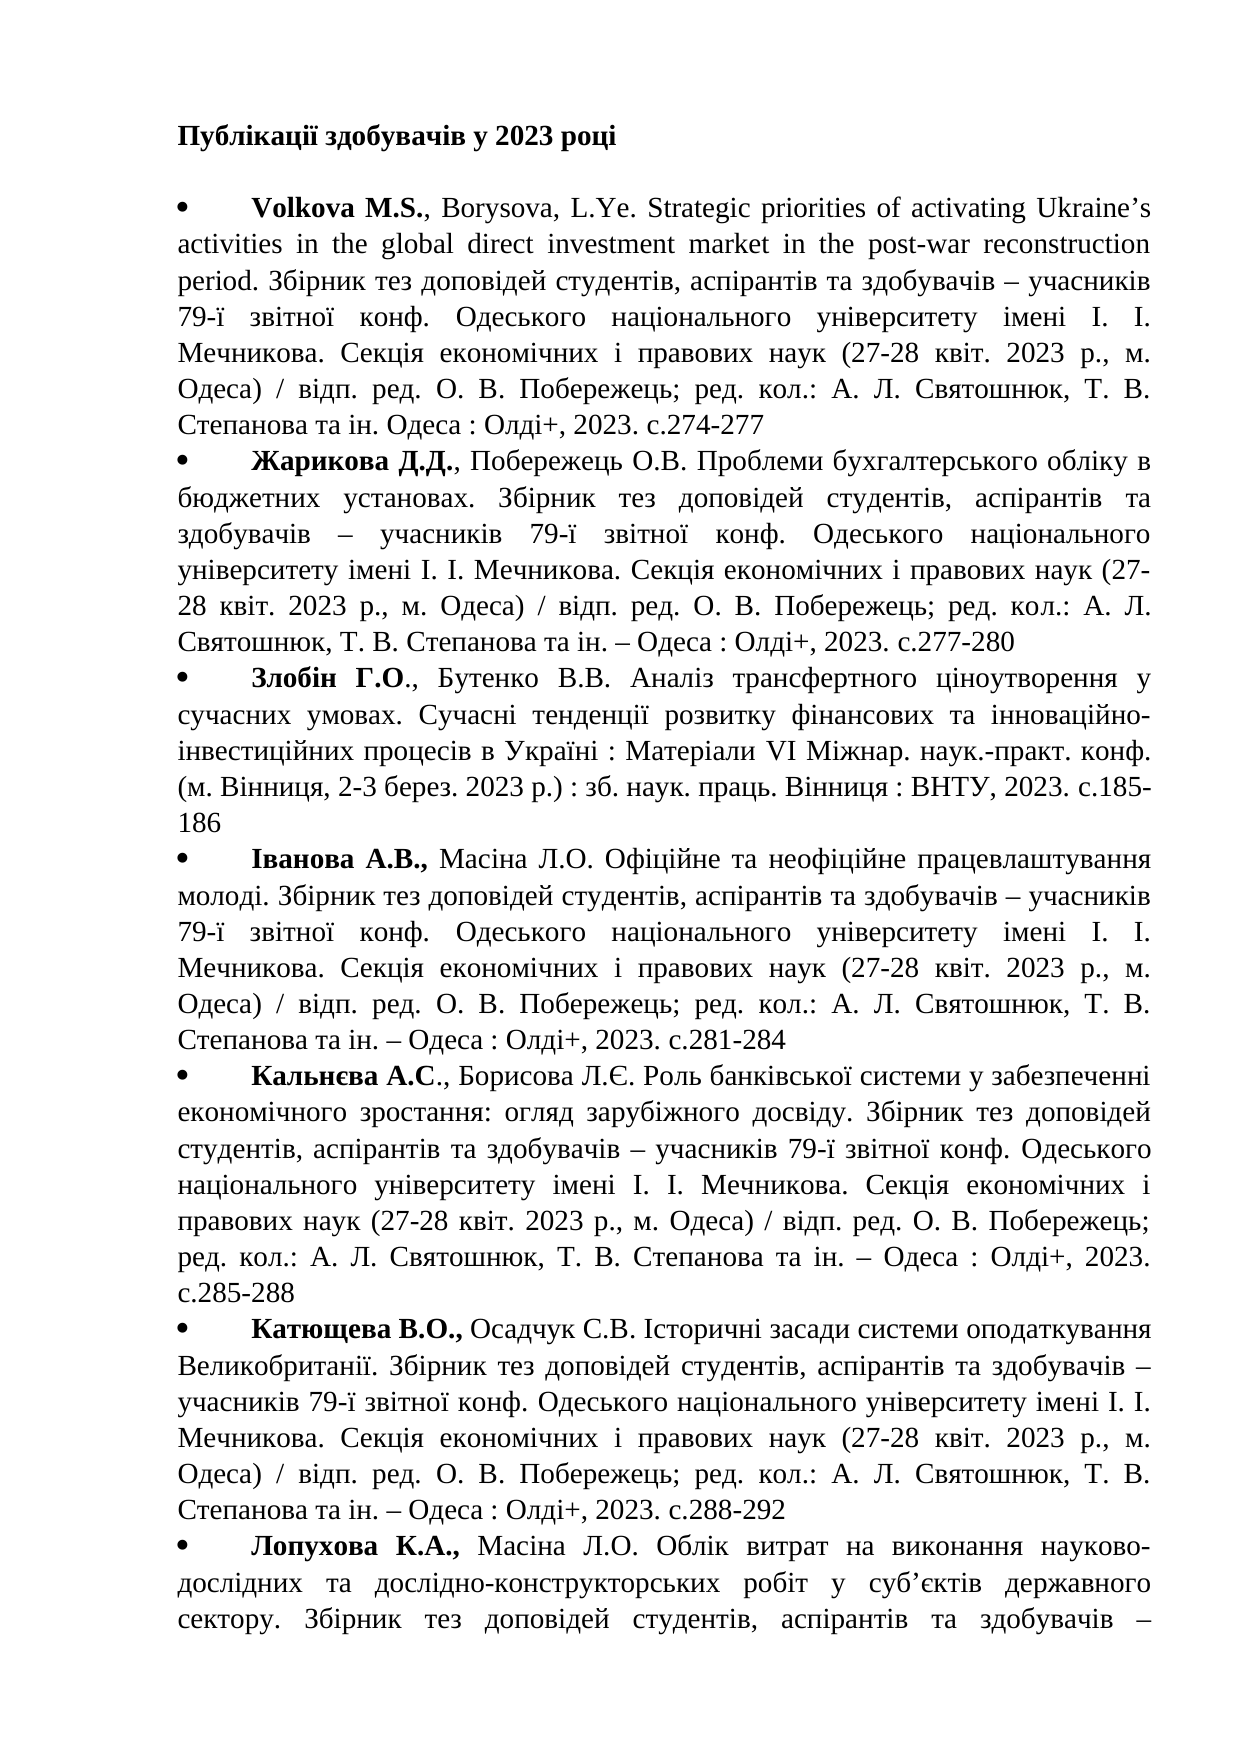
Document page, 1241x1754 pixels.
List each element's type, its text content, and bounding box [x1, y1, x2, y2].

list Іванова А.В., Масіна Л.О. Офіційне та неофіційне працевлаштування молоді. Збірник тез доповідей студентів, аспірантів та здобувачів – учасників 79-ї звітної конф. Одеського національного університету імені І. І. Мечникова. Секція економічних і правових наук (27-28 квіт. 2023 р., м. Одеса) / відп. ред. О. В. Побережець; ред. кол.: А. Л. Святошнюк, Т. В. Степанова та ін. – Одеса : Олді+, 2023. с.281-284 [177, 841, 1152, 1056]
list Volkova M.S., Borysova, L.Ye. Strategic priorities of activating Ukraine’s activities in the global direct investment market in the post-war reconstruction period. Збірник тез доповідей студентів, аспірантів та здобувачів – учасників 79-ї звітної конф. Одеського національного університету імені І. І. Мечникова. Секція економічних і правових наук (27-28 квіт. 2023 р., м. Одеса) / відп. ред. О. В. Побережець; ред. кол.: А. Л. Святошнюк, Т. В. Степанова та ін. Одеса : Олді+, 2023. с.274-277 [177, 190, 1152, 441]
list Злобін Г.О., Бутенко В.В. Аналіз трансфертного ціноутворення у сучасних умовах. Сучасні тенденції розвитку фінансових та інноваційно-інвестиційних процесів в Україні : Матеріали VI Міжнар. наук.-практ. конф. (м. Вінниця, 2-3 берез. 2023 р.) : зб. наук. праць. Вінниця : ВНТУ, 2023. с.185-186 [177, 661, 1152, 839]
list Катющева В.О., Осадчук С.В. Історичні засади системи оподаткування Великобританії. Збірник тез доповідей студентів, аспірантів та здобувачів – учасників 79-ї звітної конф. Одеського національного університету імені І. І. Мечникова. Секція економічних і правових наук (27-28 квіт. 2023 р., м. Одеса) / відп. ред. О. В. Побережець; ред. кол.: А. Л. Святошнюк, Т. В. Степанова та ін. – Одеса : Олді+, 2023. с.288-292 [177, 1311, 1152, 1526]
list Кальнєва А.С., Борисова Л.Є. Роль банківської системи у забезпеченні економічного зростання: огляд зарубіжного досвіду. Збірник тез доповідей студентів, аспірантів та здобувачів – учасників 79-ї звітної конф. Одеського національного університету імені І. І. Мечникова. Секція економічних і правових наук (27-28 квіт. 2023 р., м. Одеса) / відп. ред. О. В. Побережець; ред. кол.: А. Л. Святошнюк, Т. В. Степанова та ін. – Одеса : Олді+, 2023. с.285-288 [177, 1058, 1152, 1309]
list Жарикова Д.Д., Побережець О.В. Проблеми бухгалтерського обліку в бюджетних установах. Збірник тез доповідей студентів, аспірантів та здобувачів – учасників 79-ї звітної конф. Одеського національного університету імені І. І. Мечникова. Секція економічних і правових наук (27-28 квіт. 2023 р., м. Одеса) / відп. ред. О. В. Побережець; ред. кол.: А. Л. Святошнюк, Т. В. Степанова та ін. – Одеса : Олді+, 2023. с.277-280 [177, 443, 1152, 658]
list Публікації здобувачів у 2023 році [177, 118, 1152, 152]
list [177, 1528, 1152, 1634]
